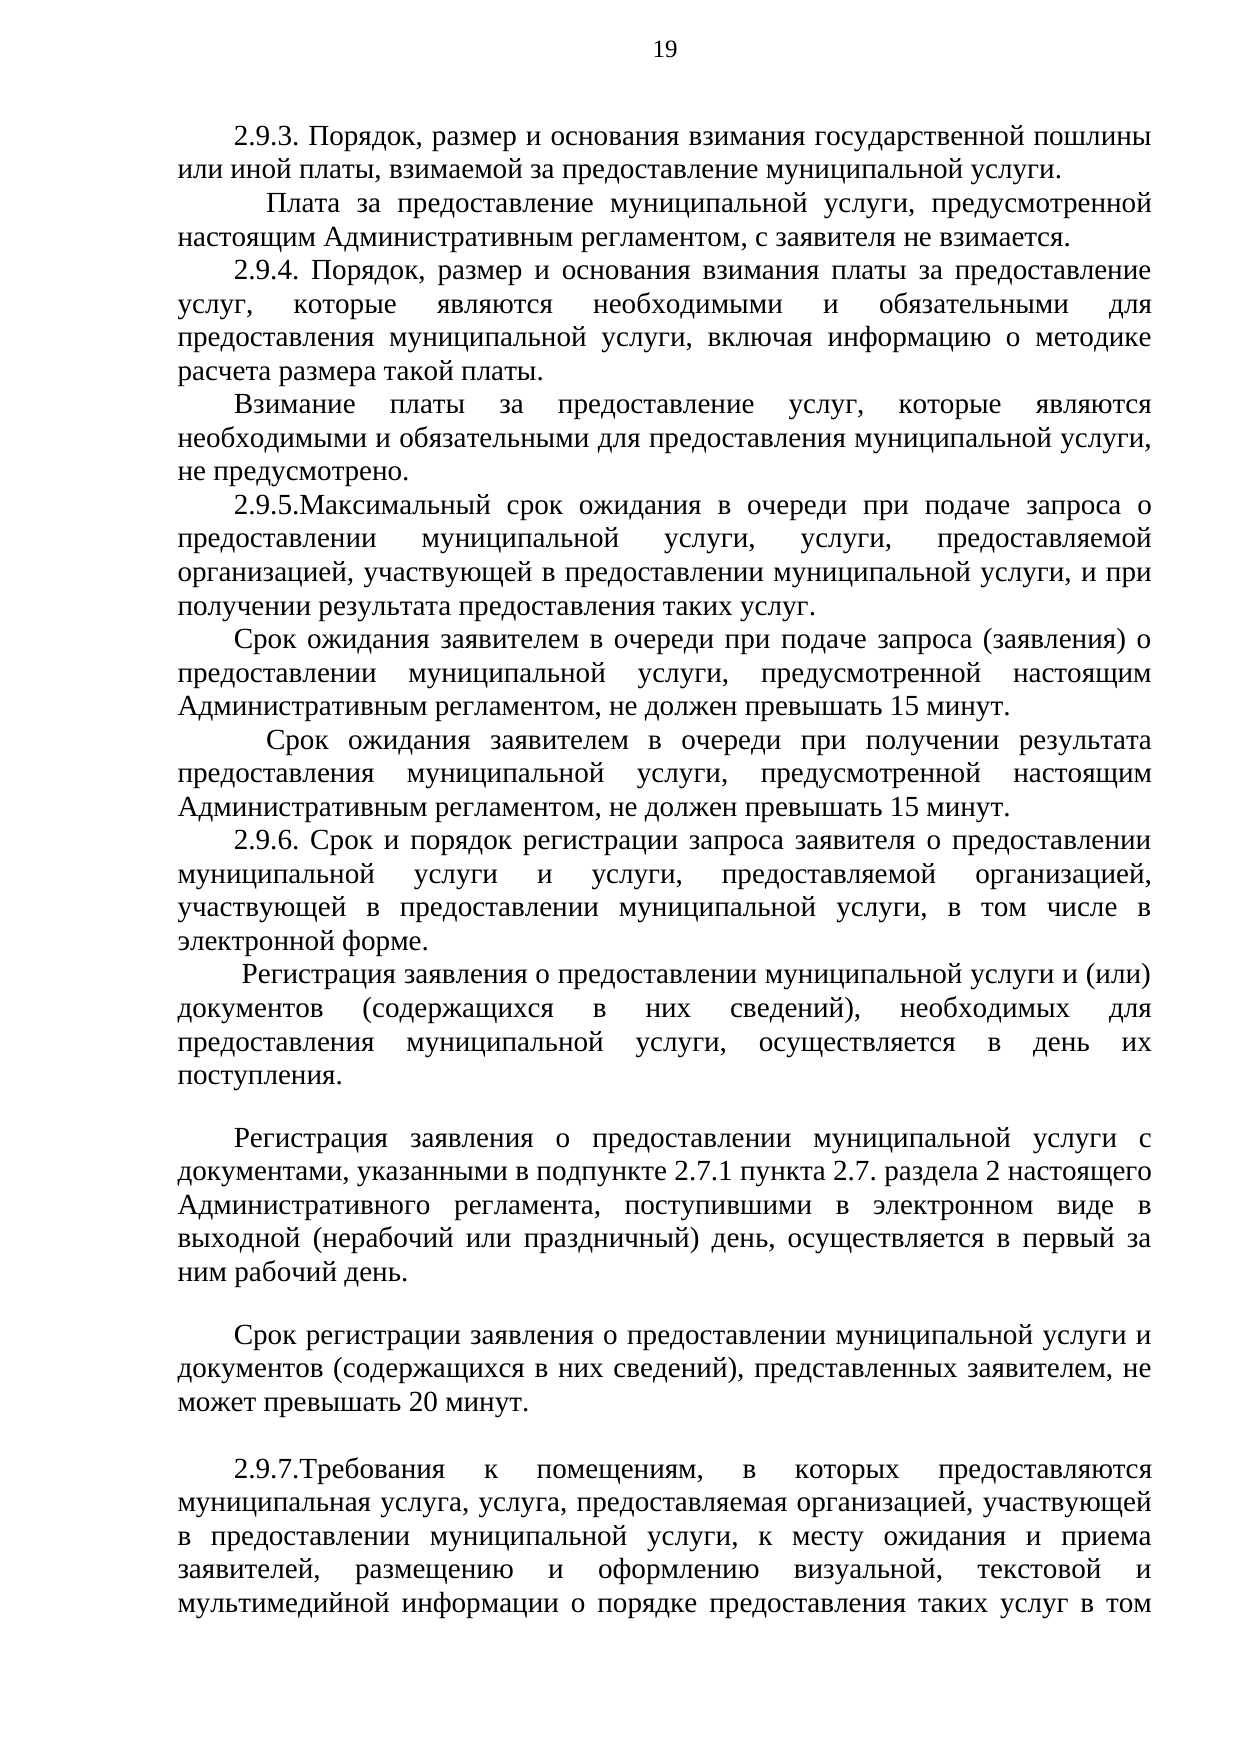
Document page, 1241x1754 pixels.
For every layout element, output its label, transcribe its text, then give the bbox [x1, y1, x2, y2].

text Плата за предоставление муниципальной услуги, предусмотренной настоящим Административным регламентом, с заявителя не взимается. [177, 185, 1152, 252]
text Взимание платы за предоставление услуг, которые являются необходимыми и обязательными для предоставления муниципальной услуги, не предусмотрено. [177, 386, 1152, 487]
text 2.9.5.Максимальный срок ожидания в очереди при подаче запроса о предоставлении муниципальной услуги, услуги, предоставляемой организацией, участвующей в предоставлении муниципальной услуги, и при получении результата предоставления таких услуг. [177, 487, 1152, 621]
text 2.9.4. Порядок, размер и основания взимания платы за предоставление услуг, которые являются необходимыми и обязательными для предоставления муниципальной услуги, включая информацию о методике расчета размера такой платы. [177, 252, 1152, 386]
text Срок ожидания заявителем в очереди при получении результата предоставления муниципальной услуги, предусмотренной настоящим Административным регламентом, не должен превышать 15 минут. [177, 722, 1152, 822]
text 2.9.3. Порядок, размер и основания взимания государственной пошлины или иной платы, взимаемой за предоставление муниципальной услуги. [177, 118, 1152, 185]
text Регистрация заявления о предоставлении муниципальной услуги с документами, указанными в подпункте 2.7.1 пункта 2.7. раздела 2 настоящего Административного регламента, поступившими в электронном виде в выходной (нерабочий или праздничный) день, осуществляется в первый за ним рабочий день. [177, 1120, 1152, 1288]
text Срок регистрации заявления о предоставлении муниципальной услуги и документов (содержащихся в них сведений), представленных заявителем, не может превышать 20 минут. [177, 1317, 1152, 1417]
text 2.9.6. Срок и порядок регистрации запроса заявителя о предоставлении муниципальной услуги и услуги, предоставляемой организацией, участвующей в предоставлении муниципальной услуги, в том числе в электронной форме. [177, 822, 1152, 957]
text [177, 1451, 1152, 1619]
text Регистрация заявления о предоставлении муниципальной услуги и (или) документов (содержащихся в них сведений), необходимых для предоставления муниципальной услуги, осуществляется в день их поступления. [177, 957, 1152, 1091]
text Срок ожидания заявителем в очереди при подаче запроса (заявления) о предоставлении муниципальной услуги, предусмотренной настоящим Административным регламентом, не должен превышать 15 минут. [177, 621, 1152, 722]
